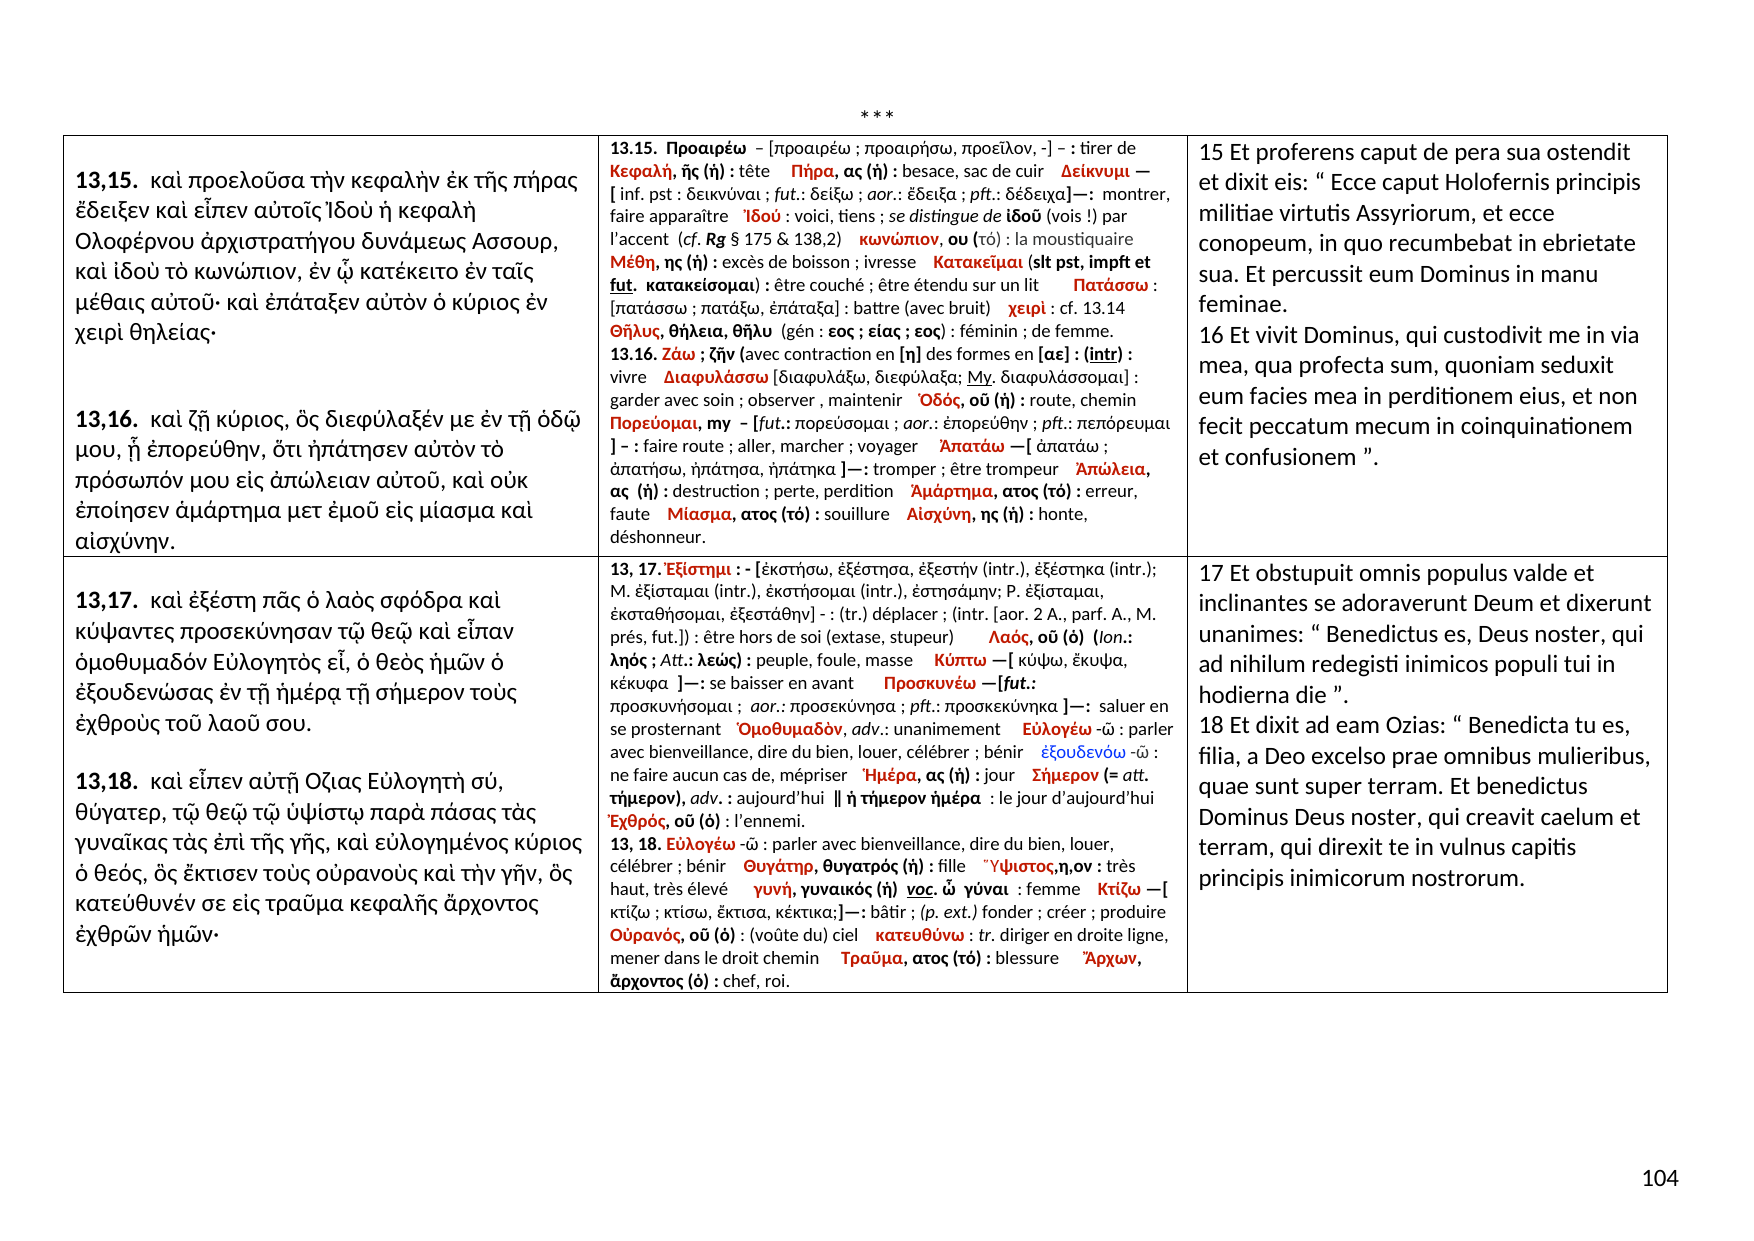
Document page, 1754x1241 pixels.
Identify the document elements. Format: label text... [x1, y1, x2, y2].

table_cell 17 Et obstupuit omnis populus valde et inclinantes se adoraverunt Deum et dixerunt unanimes: “ Benedictus es, Deus noster, qui ad nihilum redegisti inimicos populi tui in hodierna die ”. 18 Et dixit ad eam Ozias: “ Benedicta tu es, filia, a Deo excelso prae omnibus mulieribus, quae sunt super terram. Et benedictus Dominus Deus noster, qui creavit caelum et terram, qui direxit te in vulnus capitis principis inimicorum nostrorum. [1188, 557, 1667, 992]
table_header 13.15. Προαιρέω – [προαιρέω ; προαιρήσω, προεῖλον, -] – : tirer de Κεφαλή, ῆς (ἡ) : tête Πήρα, ας (ἡ) : besace, sac de cuir Δείκνυμι —[ inf. pst : δεικνύναι ; fut.: δείξω ; aor.: ἔδειξα ; pft.: δέδειχα]—: montrer, faire apparaître Ἰδού : voici, tiens ; se distingue de ἰδοῦ (vois !) par l’accent (cf. Rg § 175 & 138,2) κωνώπιον, ου (τό) : la moustiquaire Μέθη, ης (ἡ) : excès de boisson ; ivresse Κατακεῖμαι (slt pst, impft et fut. κατακείσομαι) : être couché ; être étendu sur un lit Πατάσσω : [πατάσσω ; πατάξω, ἐπάταξα] : battre (avec bruit) χειρὶ : cf. 13.14 Θῆλυς, θήλεια, θῆλυ (gén : εος ; είας ; εος) : féminin ; de femme. 13.16. Ζάω ; ζῆν (avec contraction en [η] des formes en [αε] : (intr) : vivre Διαφυλάσσω [διαφυλάξω, διεφύλαξα; My. διαφυλάσσομαι] : garder avec soin ; observer , maintenir Ὁδός, οῦ (ἡ) : route, chemin Πορεύομαι, my – [fut.: πορεύσομαι ; aor.: ἐπορεύθην ; pft.: πεπόρευμαι ] – : faire route ; aller, marcher ; voyager Ἀπατάω —[ ἀπατάω ; ἀπατήσω, ἠπάτησα, ἠπάτηκα ]—: tromper ; être trompeur Ἀπώλεια, ας (ἡ) : destruction ; perte, perdition Ἁμάρτημα, ατος (τό) : erreur, faute Μίασμα, ατος (τό) : souillure Αἰσχύνη, ης (ἡ) : honte, déshonneur. [599, 136, 1187, 556]
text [75, 104, 1679, 135]
table_header 13,15. καὶ προελοῦσα τὴν κεφαλὴν ἐκ τῆς πήρας ἔδειξεν καὶ εἶπεν αὐτοῖς Ἰδοὺ ἡ κεφαλὴ Ολοφέρνου ἀρχιστρατήγου δυνάμεως Ασσουρ, καὶ ἰδοὺ τὸ κωνώπιον, ἐν ᾧ κατέκειτο ἐν ταῖς μέθαις αὐτοῦ· καὶ ἐπάταξεν αὐτὸν ὁ κύριος ἐν χειρὶ θηλείας· 13,16. καὶ ζῇ κύριος, ὃς διεφύλαξέν με ἐν τῇ ὁδῷ μου, ᾗ ἐπορεύθην, ὅτι ἠπάτησεν αὐτὸν τὸ πρόσωπόν μου εἰς ἀπώλειαν αὐτοῦ, καὶ οὐκ ἐποίησεν ἁμάρτημα μετ ἐμοῦ εἰς μίασμα καὶ αἰσχύνην. [64, 136, 598, 556]
table_cell 13,17. καὶ ἐξέστη πᾶς ὁ λαὸς σφόδρα καὶ κύψαντες προσεκύνησαν τῷ θεῷ καὶ εἶπαν ὁμοθυμαδόν Εὐλογητὸς εἶ, ὁ θεὸς ἡμῶν ὁ ἐξουδενώσας ἐν τῇ ἡμέρᾳ τῇ σήμερον τοὺς ἐχθροὺς τοῦ λαοῦ σου. 13,18. καὶ εἶπεν αὐτῇ Οζιας Εὐλογητὴ σύ, θύγατερ, τῷ θεῷ τῷ ὑψίστῳ παρὰ πάσας τὰς γυναῖκας τὰς ἐπὶ τῆς γῆς, καὶ εὐλογημένος κύριος ὁ θεός, ὃς ἔκτισεν τοὺς οὐρανοὺς καὶ τὴν γῆν, ὃς κατεύθυνέν σε εἰς τραῦμα κεφαλῆς ἄρχοντος ἐχθρῶν ἡμῶν· [64, 557, 598, 992]
table_header 15 Et proferens caput de pera sua ostendit et dixit eis: “ Ecce caput Holofernis principis militiae virtutis Assyriorum, et ecce conopeum, in quo recumbebat in ebrietate sua. Et percussit eum Dominus in manu feminae. 16 Et vivit Dominus, qui custodivit me in via mea, qua profecta sum, quoniam seduxit eum facies mea in perditionem eius, et non fecit peccatum mecum in coinquinationem et confusionem ”. [1188, 136, 1667, 556]
table_cell 13, 17. Ἐξίστημι : - [ἐκστήσω, ἐξέστησα, ἐξεστήν (intr.), ἐξέστηκα (intr.); M. ἐξίσταμαι (intr.), ἐκστήσομαι (intr.), ἐστησάμην; P. ἐξίσταμαι, ἐκσταθήσομαι, ἐξεστάθην] - : (tr.) déplacer ; (intr. [aor. 2 A., parf. A., M. prés, fut.]) : être hors de soi (extase, stupeur) Λαός, οῦ (ὁ) (Ion.: ληός ; Att.: λεώς) : peuple, foule, masse Κύπτω —[ κύψω, ἔκυψα, κέκυφα ]—: se baisser en avant Προσκυνέω —[fut.: προσκυνήσομαι ; aor.: προσεκύνησα ; pft.: προσκεκύνηκα ]—: saluer en se prosternant Ὁμοθυμαδὸν, adv.: unanimement εὐλογέω -ῶ : parler avec bienveillance, dire du bien, louer, célébrer ; bénir ἐξουδενόω -ῶ : ne faire aucun cas de, mépriser Ἡμέρα, ας (ἡ) : jour Σήμερον (= att. τήμερον), adv. : aujourd’hui ‖ ἡ τήμερον ἡμέρα : le jour d’aujourd’hui Ἐχθρός, οῦ (ὁ) : l’ennemi. 13, 18. εὐλογέω -ῶ : parler avec bienveillance, dire du bien, louer, célébrer ; bénir Θυγάτηρ, θυγατρός (ἡ) : fille Ὕψιστος,η,ον : très haut, très élevé γυνή, γυναικός (ἡ) voc. ὦ γύναι : femme Κτίζω —[ κτίζω ; κτίσω, ἔκτισα, κέκτικα;]—: bâtir ; (p. ext.) fonder ; créer ; produire Οὐρανός, οῦ (ὁ) : (voûte du) ciel κατευθύνω : tr. diriger en droite ligne, mener dans le droit chemin Τραῦμα, ατος (τό) : blessure Ἄρχων, ἄρχοντος (ὁ) : chef, roi. [599, 557, 1187, 992]
